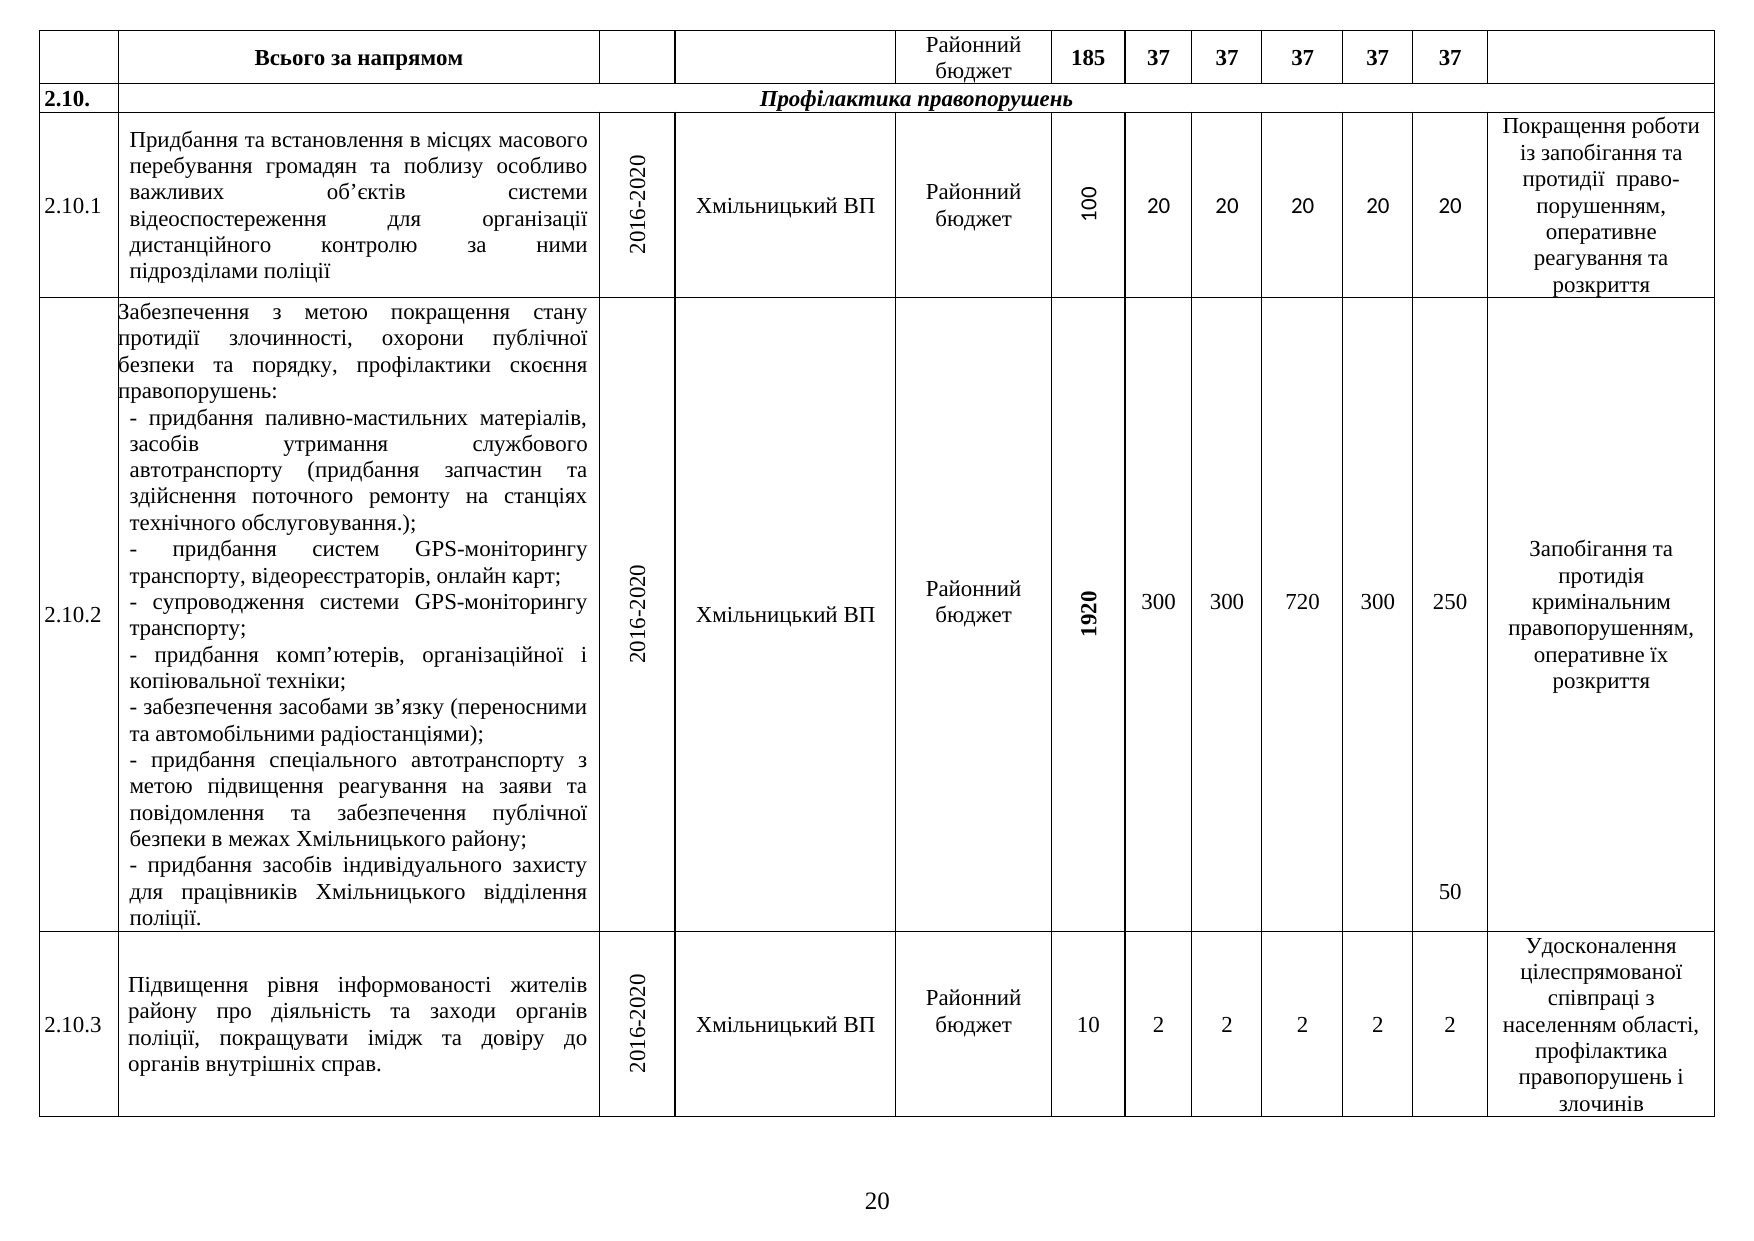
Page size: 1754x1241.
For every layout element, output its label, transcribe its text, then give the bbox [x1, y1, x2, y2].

table_cell Профілактика правопорушень [119, 84, 1714, 112]
table_cell 2 [1192, 932, 1261, 1116]
table_cell 37 [1262, 31, 1342, 83]
table_cell 2 [1126, 932, 1191, 1116]
table_cell 2.10.3 [40, 932, 118, 1116]
table_cell 37 [1343, 31, 1412, 83]
table_cell Хмільницький ВП [676, 298, 895, 931]
table_cell 300 [1126, 298, 1191, 931]
table_cell 300 [1192, 298, 1261, 931]
table_cell 20 [1343, 113, 1412, 297]
table_cell 2.10.2 [40, 298, 118, 931]
table_cell 2 [1413, 932, 1487, 1116]
table_cell Придбання та встановлення в місцях масового перебування громадян та поблизу особливо важливих об’єктів системи відеоспостереження для організації дистанційного контролю за ними підрозділами поліції [119, 113, 599, 297]
table_cell 2016-2020 [600, 113, 674, 297]
table_cell 2016-2020 [600, 298, 674, 931]
table_cell 37 [1126, 31, 1191, 83]
table_cell 20 [1413, 113, 1487, 297]
table_cell Підвищення рівня інформованості жителів району про діяльність та заходи органів поліції, покращувати імідж та довіру до органів внутрішніх справ. [119, 932, 599, 1116]
table_cell 10 [1052, 932, 1124, 1116]
table_cell [600, 31, 674, 83]
table_cell [1488, 31, 1714, 83]
table_cell 2 [1262, 932, 1342, 1116]
table_cell 20 [1192, 113, 1261, 297]
table_cell 720 [1262, 298, 1342, 931]
table_cell Забезпечення з метою покращення стану протидії злочинності, охорони публічної безпеки та порядку, профілактики скоєння правопорушень: - придбання паливно-мастильних матеріалів, засобів утримання службового автотранспорту (придбання запчастин та здійснення поточного ремонту на станціях технічного обслуговування.); - придбання систем GPS-моніторингу транспорту, відеореєстраторів, онлайн карт; - супроводження системи GPS-моніторингу транспорту; - придбання комп’ютерів, організаційної і копіювальної техніки; - забезпечення засобами зв’язку (переносними та автомобільними радіостанціями); - придбання спеціального автотранспорту з метою підвищення реагування на заяви та повідомлення та забезпечення публічної безпеки в межах Хмільницького району; - придбання засобів індивідуального захисту для працівників Хмільницького відділення поліції. [119, 298, 599, 931]
table_cell Районний бюджет [896, 298, 1051, 931]
table_cell Районний бюджет [896, 113, 1051, 297]
table_cell 20 [1126, 113, 1191, 297]
table_cell Запобігання та протидія кримінальним правопорушенням, оперативне їх розкриття [1488, 298, 1714, 931]
table_cell 100 [1052, 113, 1124, 297]
table_cell [676, 31, 895, 83]
table_cell 300 [1343, 298, 1412, 931]
table_cell Удосконалення цілеспрямованої співпраці з населенням області, профілактика правопорушень і злочинів [1488, 932, 1714, 1116]
table_cell 2.10. [40, 84, 118, 112]
table_cell 37 [1192, 31, 1261, 83]
table_cell 185 [1052, 31, 1124, 83]
table_cell 1920 [1052, 298, 1124, 931]
table_cell 2 [1343, 932, 1412, 1116]
table_cell 37 [1413, 31, 1487, 83]
table_cell 250 50 [1413, 298, 1487, 931]
table_cell Покращення роботи із запобігання та протидії право-порушенням, оперативне реагування та розкриття [1488, 113, 1714, 297]
table_cell Хмільницький ВП [676, 932, 895, 1116]
table_cell Всього за напрямом [119, 31, 599, 83]
table_cell Районний бюджет [896, 31, 1051, 83]
table_cell 2016-2020 [600, 932, 674, 1116]
table_cell 2.10.1 [40, 113, 118, 297]
table_cell Хмільницький ВП [676, 113, 895, 297]
table_cell Районний бюджет [896, 932, 1051, 1116]
table_cell 20 [1262, 113, 1342, 297]
table_cell [40, 31, 118, 83]
